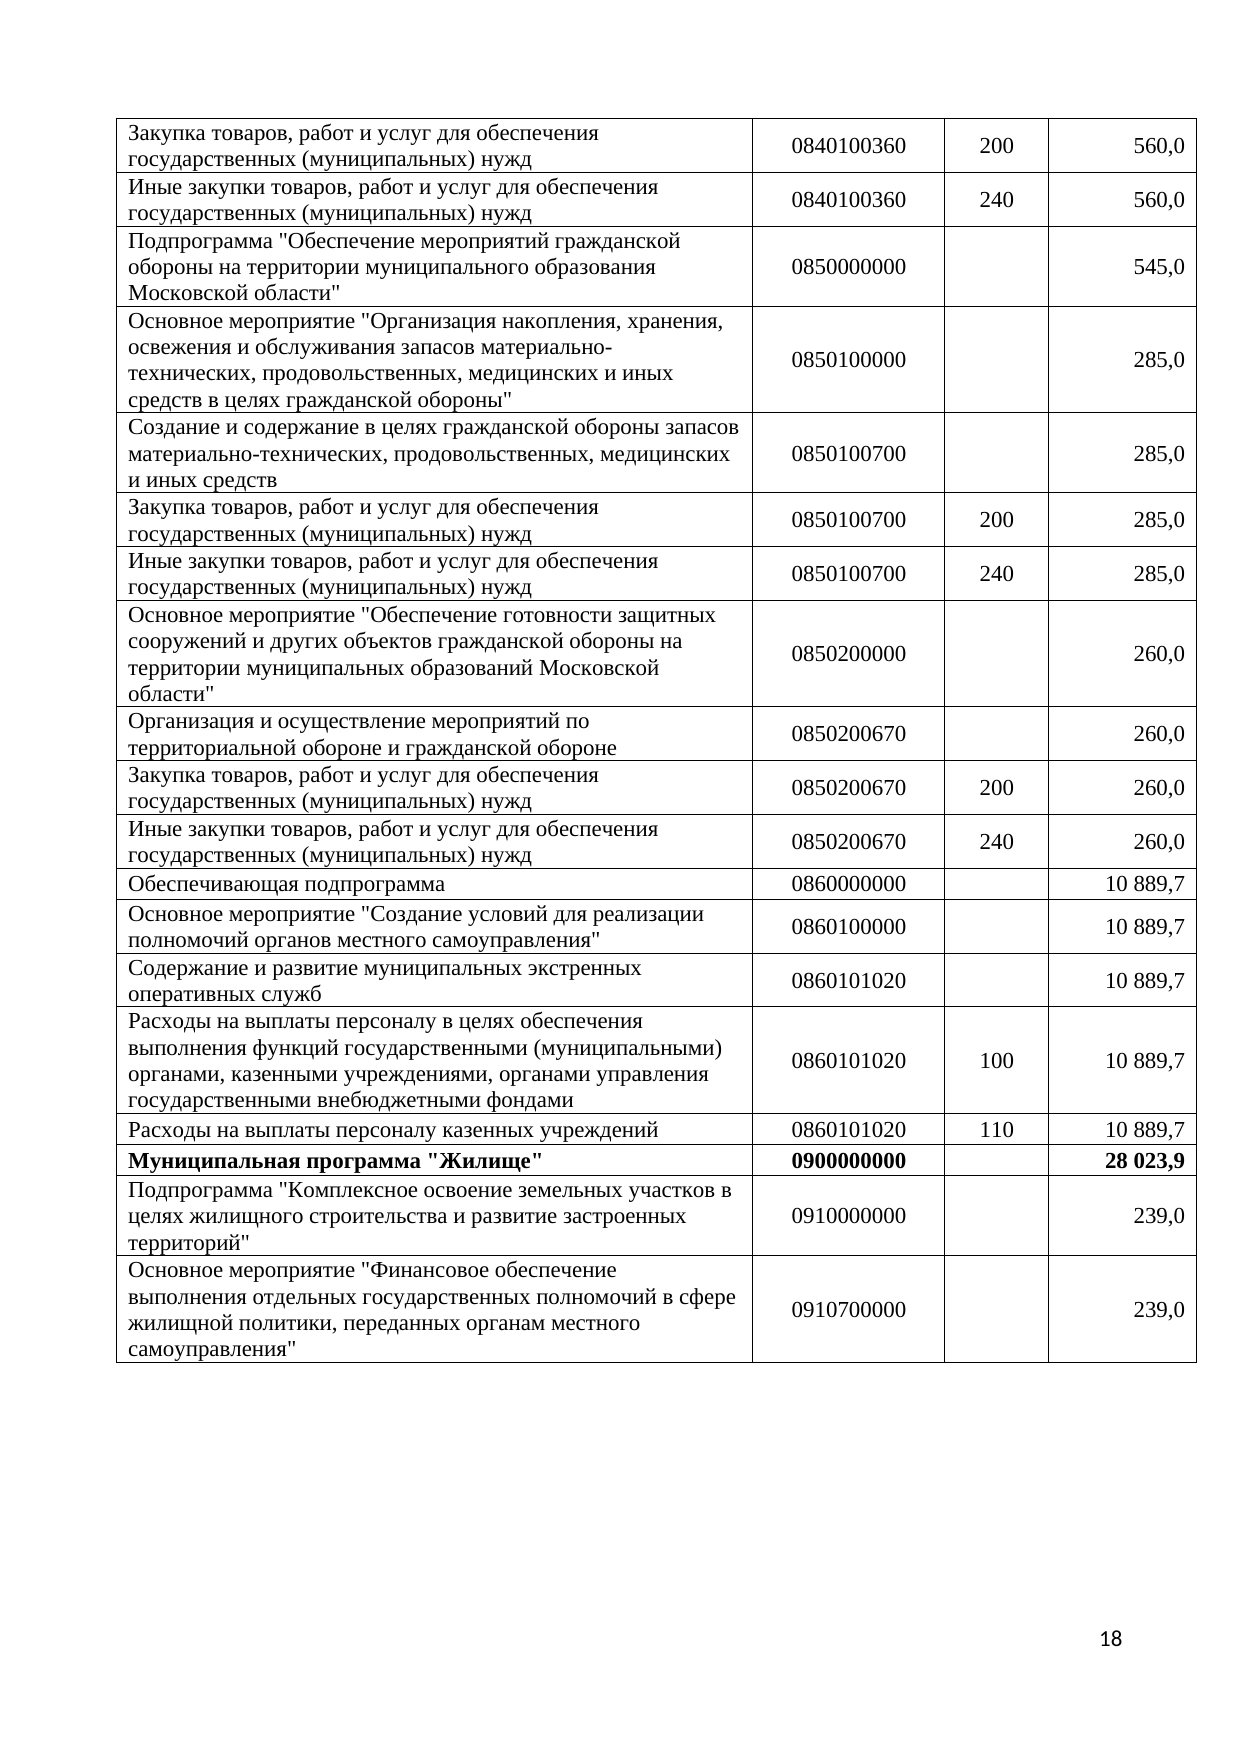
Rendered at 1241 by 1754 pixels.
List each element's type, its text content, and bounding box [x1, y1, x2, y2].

table_cell 10 889,7 [1049, 1114, 1196, 1144]
table_cell [945, 227, 1048, 306]
table_cell 10 889,7 [1049, 954, 1196, 1006]
table_cell 0840100360 [753, 119, 944, 172]
table_cell 0860101020 [753, 954, 944, 1006]
table_cell 10 889,7 [1049, 900, 1196, 952]
table_cell [945, 707, 1048, 760]
table_cell Подпрограмма "Обеспечение мероприятий гражданской обороны на территории муниципального образования Московской области" [117, 227, 752, 306]
table_cell 0850100700 [753, 493, 944, 546]
table_cell 0860000000 [753, 869, 944, 899]
table_cell [945, 1256, 1048, 1362]
table_cell 560,0 [1049, 119, 1196, 172]
table_cell Создание и содержание в целях гражданской обороны запасов материально-технических, продовольственных, медицинских и иных средств [117, 413, 752, 492]
table_cell [945, 900, 1048, 952]
table_cell 0910700000 [753, 1256, 944, 1362]
table_cell 0860100000 [753, 900, 944, 952]
table_cell 260,0 [1049, 601, 1196, 706]
table_cell Основное мероприятие "Финансовое обеспечение выполнения отдельных государственных полномочий в сфере жилищной политики, переданных органам местного самоуправления" [117, 1256, 752, 1362]
table_cell 239,0 [1049, 1176, 1196, 1255]
table_cell Иные закупки товаров, работ и услуг для обеспечения государственных (муниципальных) нужд [117, 173, 752, 226]
table_cell [945, 601, 1048, 706]
table_cell 560,0 [1049, 173, 1196, 226]
table_cell 0860101020 [753, 1007, 944, 1113]
table_cell Расходы на выплаты персоналу казенных учреждений [117, 1114, 752, 1144]
table_cell 200 [945, 761, 1048, 814]
table_cell 0850200670 [753, 761, 944, 814]
table_cell Подпрограмма "Комплексное освоение земельных участков в целях жилищного строительства и развитие застроенных территорий" [117, 1176, 752, 1255]
table_cell [945, 307, 1048, 412]
table_cell Иные закупки товаров, работ и услуг для обеспечения государственных (муниципальных) нужд [117, 547, 752, 600]
table_cell 0900000000 [753, 1145, 944, 1175]
table_cell 0910000000 [753, 1176, 944, 1255]
table_cell 285,0 [1049, 547, 1196, 600]
table_cell Обеспечивающая подпрограмма [117, 869, 752, 899]
table_cell 28 023,9 [1049, 1145, 1196, 1175]
table_cell Иные закупки товаров, работ и услуг для обеспечения государственных (муниципальных) нужд [117, 815, 752, 867]
table_cell 260,0 [1049, 815, 1196, 867]
table_cell [945, 1145, 1048, 1175]
table_cell 0860101020 [753, 1114, 944, 1144]
table_cell Основное мероприятие "Создание условий для реализации полномочий органов местного самоуправления" [117, 900, 752, 952]
table_cell Муниципальная программа "Жилище" [117, 1145, 752, 1175]
table_cell Закупка товаров, работ и услуг для обеспечения государственных (муниципальных) нужд [117, 761, 752, 814]
table_cell 240 [945, 815, 1048, 867]
table_cell 0850100000 [753, 307, 944, 412]
table_cell 110 [945, 1114, 1048, 1144]
table_cell [945, 954, 1048, 1006]
table_cell 0850200000 [753, 601, 944, 706]
table_cell 285,0 [1049, 413, 1196, 492]
table_cell 260,0 [1049, 707, 1196, 760]
table_cell 200 [945, 119, 1048, 172]
table_cell 10 889,7 [1049, 1007, 1196, 1113]
table_cell 10 889,7 [1049, 869, 1196, 899]
table_cell Закупка товаров, работ и услуг для обеспечения государственных (муниципальных) нужд [117, 493, 752, 546]
table_cell 285,0 [1049, 307, 1196, 412]
table_cell Закупка товаров, работ и услуг для обеспечения государственных (муниципальных) нужд [117, 119, 752, 172]
table_cell Основное мероприятие "Обеспечение готовности защитных сооружений и других объектов гражданской обороны на территории муниципальных образований Московской области" [117, 601, 752, 706]
table_cell 100 [945, 1007, 1048, 1113]
table_cell [945, 413, 1048, 492]
table_cell 0840100360 [753, 173, 944, 226]
table_cell 285,0 [1049, 493, 1196, 546]
table_cell Организация и осуществление мероприятий по территориальной обороне и гражданской обороне [117, 707, 752, 760]
table_cell 0850200670 [753, 815, 944, 867]
table_cell 0850200670 [753, 707, 944, 760]
table_cell Расходы на выплаты персоналу в целях обеспечения выполнения функций государственными (муниципальными) органами, казенными учреждениями, органами управления государственными внебюджетными фондами [117, 1007, 752, 1113]
table_cell 260,0 [1049, 761, 1196, 814]
table_cell [945, 1176, 1048, 1255]
table_cell Содержание и развитие муниципальных экстренных оперативных служб [117, 954, 752, 1006]
table_cell 0850100700 [753, 547, 944, 600]
table_cell Основное мероприятие "Организация накопления, хранения, освежения и обслуживания запасов материально-технических, продовольственных, медицинских и иных средств в целях гражданской обороны" [117, 307, 752, 412]
table_cell 240 [945, 173, 1048, 226]
table_cell 545,0 [1049, 227, 1196, 306]
table_cell 240 [945, 547, 1048, 600]
table_cell [945, 869, 1048, 899]
table_cell 0850100700 [753, 413, 944, 492]
table_cell 239,0 [1049, 1256, 1196, 1362]
table_cell 0850000000 [753, 227, 944, 306]
table_cell 200 [945, 493, 1048, 546]
